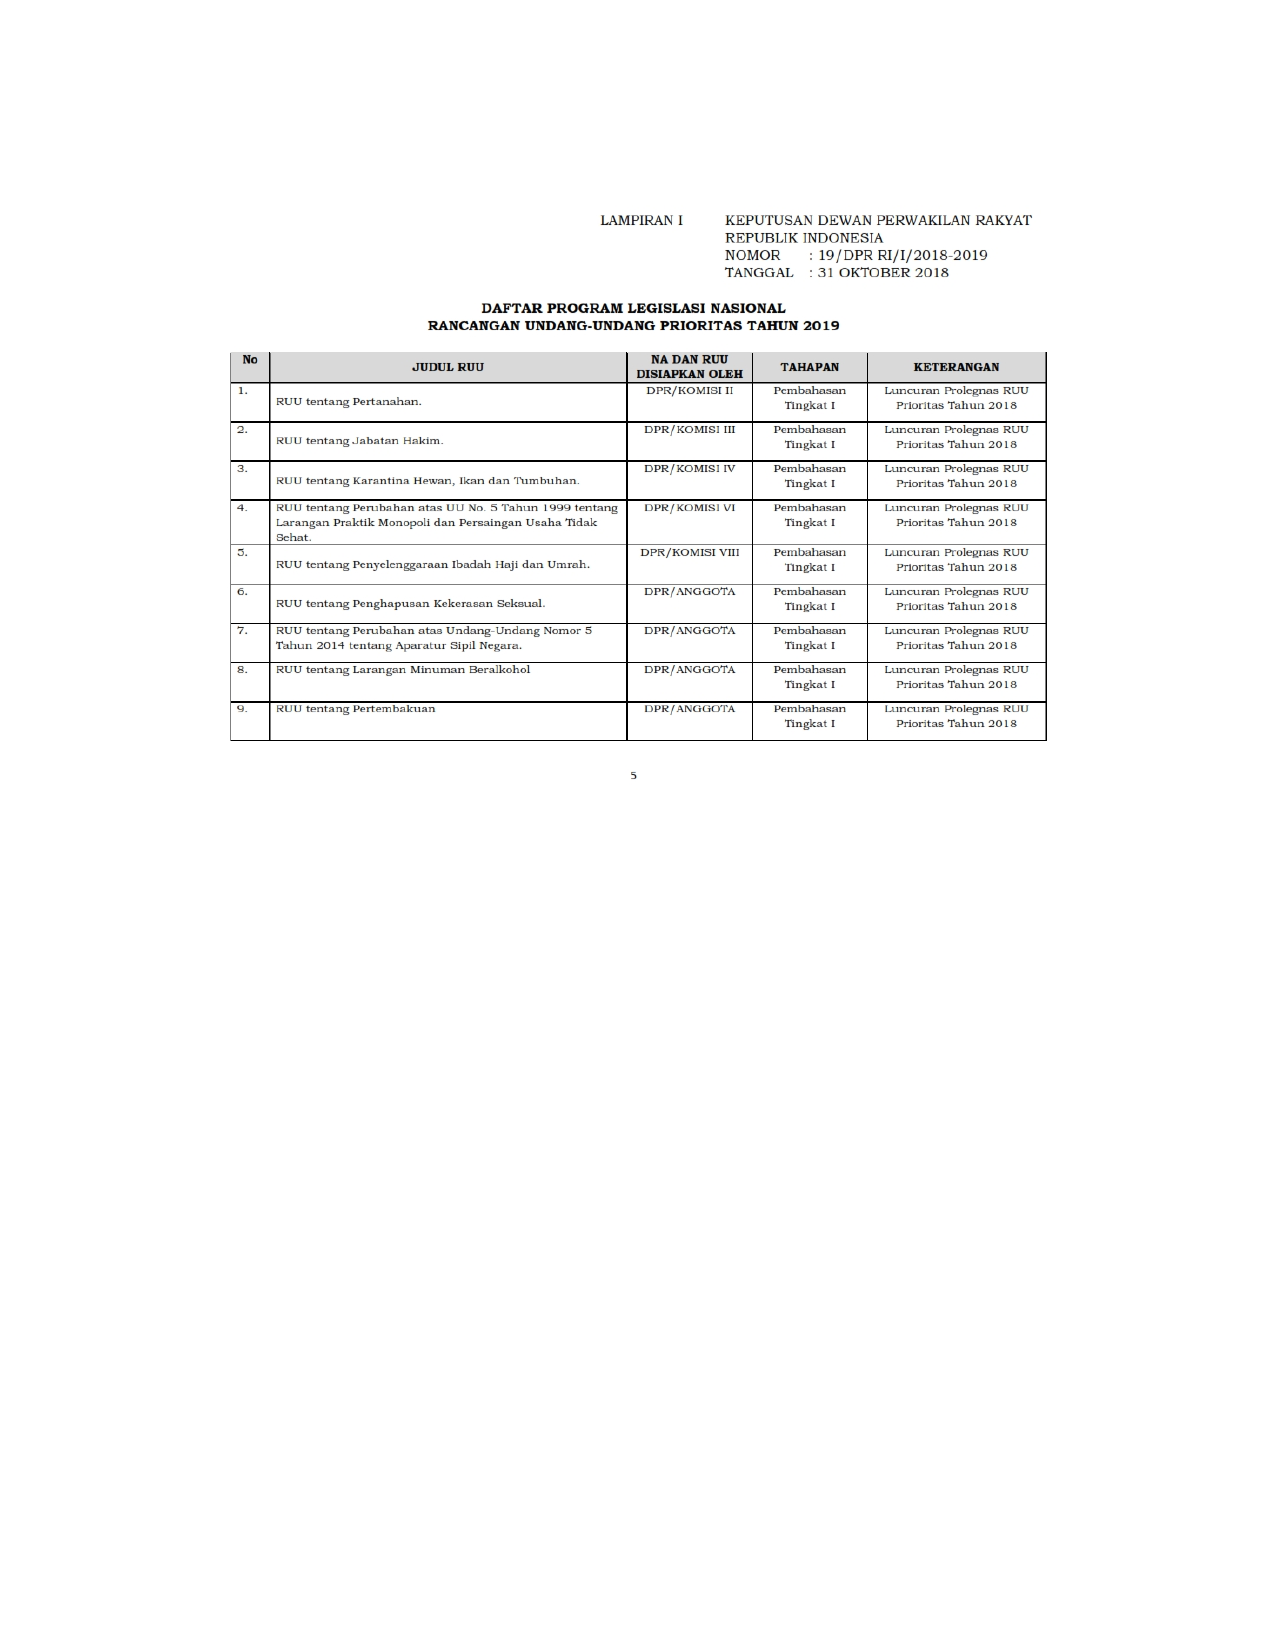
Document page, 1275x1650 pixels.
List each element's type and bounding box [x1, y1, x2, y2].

picture [150, 150, 1125, 839]
